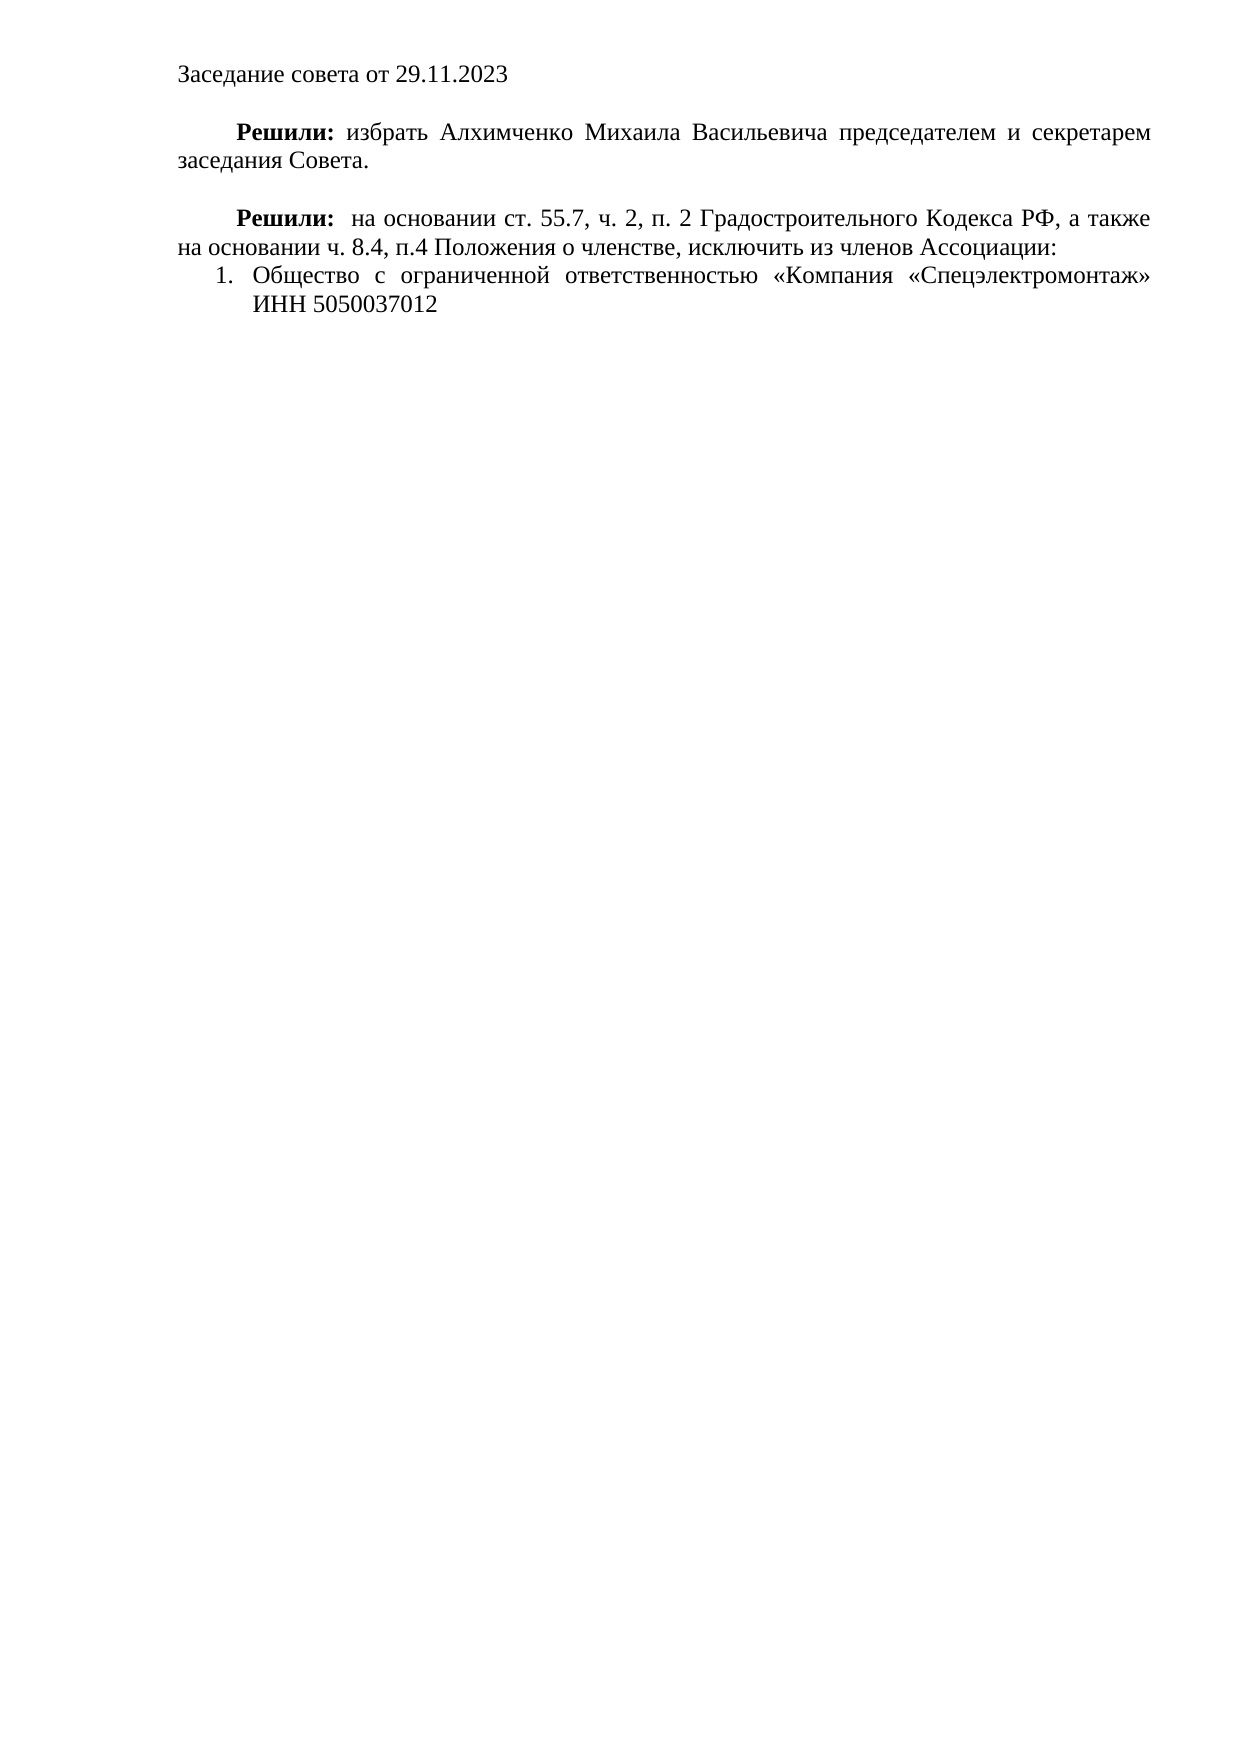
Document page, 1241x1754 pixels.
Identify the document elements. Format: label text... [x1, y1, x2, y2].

list Общество с ограниченной ответственностью «Компания «Спецэлектромонтаж» ИНН 5050037012 [215, 260, 1152, 318]
text Решили: на основании ст. 55.7, ч. 2, п. 2 Градостроительного Кодекса РФ, а также на основании ч. 8.4, п.4 Положения о членстве, исключить из членов Ассоциации: [177, 203, 1152, 260]
list Заседание совета от 29.11.2023 [177, 59, 1152, 88]
text Решили: избрать Алхимченко Михаила Васильевича председателем и секретарем заседания Совета. [177, 117, 1152, 174]
